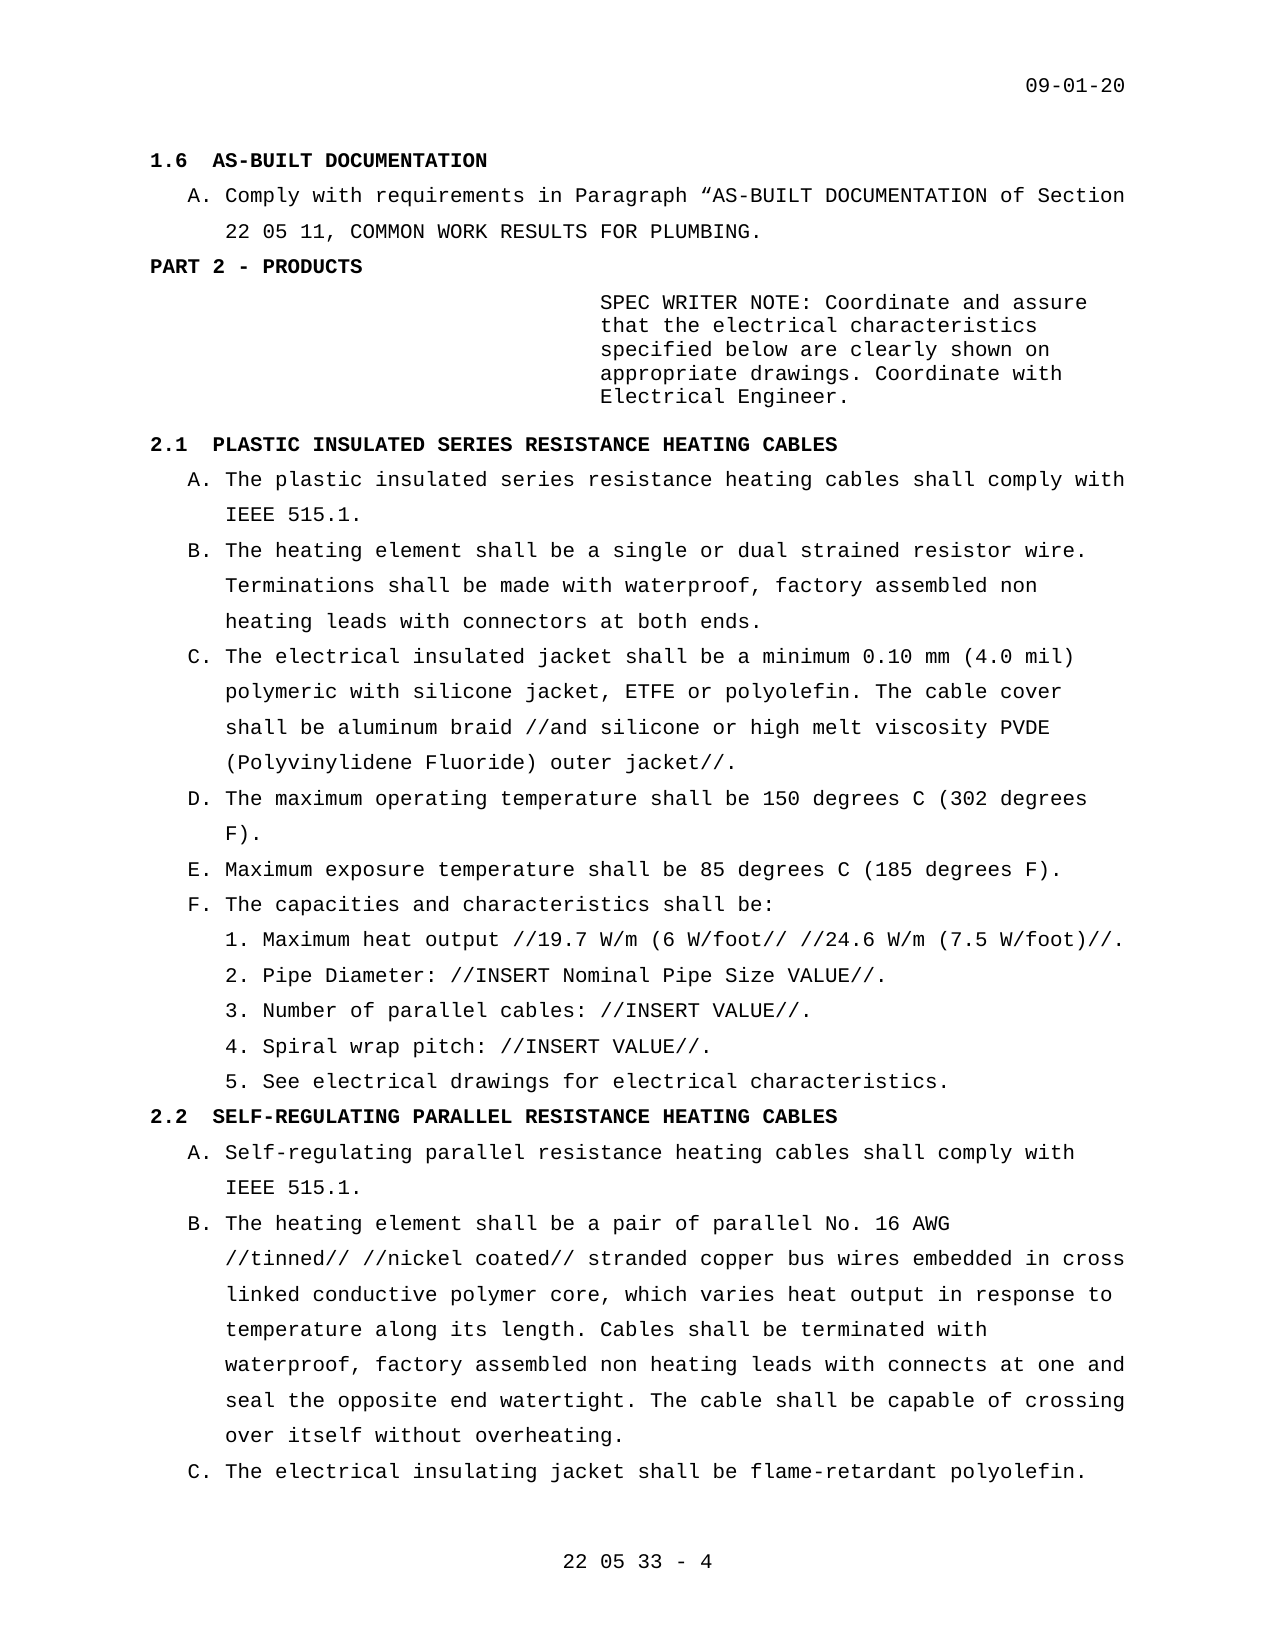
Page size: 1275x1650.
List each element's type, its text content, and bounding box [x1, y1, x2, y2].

text Number of parallel cables: //INSERT VALUE//. [225, 1000, 1125, 1024]
text See electrical drawings for electrical characteristics. [225, 1071, 1125, 1095]
text Maximum exposure temperature shall be 85 degrees C (185 degrees F). [187, 858, 1125, 882]
text The heating element shall be a pair of parallel No. 16 AWG //tinned// //nickel coated// stranded copper bus wires embedded in cross linked conductive polymer core, which varies heat output in response to temperature along its length. Cables shall be terminated with waterproof, factory assembled non heating leads with connects at one and seal the opposite end watertight. The cable shall be capable of crossing over itself without overheating. [187, 1213, 1125, 1449]
text Self-regulating parallel resistance heating cables shall comply with IEEE 515.1. [187, 1142, 1125, 1201]
text The plastic insulated series resistance heating cables shall comply with IEEE 515.1. [187, 469, 1125, 528]
text Comply with requirements in Paragraph “AS-BUILT DOCUMENTATION of Section 22 05 11, COMMON WORK RESULTS FOR PLUMBING. [187, 185, 1125, 244]
text The electrical insulating jacket shall be flame-retardant polyolefin. [187, 1461, 1125, 1484]
text Spiral wrap pitch: //INSERT VALUE//. [225, 1036, 1125, 1059]
text The heating element shall be a single or dual strained resistor wire. Terminations shall be made with waterproof, factory assembled non heating leads with connectors at both ends. [187, 540, 1125, 634]
text The maximum operating temperature shall be 150 degrees C (302 degrees F). [187, 788, 1125, 847]
text Maximum heat output //19.7 W/m (6 W/foot// //24.6 W/m (7.5 W/foot)//. [225, 929, 1125, 953]
text SELF-REGULATING PARALLEL RESISTANCE HEATING CABLES [150, 1106, 1125, 1130]
text SPEC WRITER NOTE: Coordinate and assure that the electrical characteristics specified below are clearly shown on appropriate drawings. Coordinate with Electrical Engineer. [600, 292, 1125, 410]
text The capacities and characteristics shall be: [187, 894, 1125, 918]
text PRODUCTS [150, 256, 1125, 280]
text PLASTIC INSULATED SERIES RESISTANCE HEATING CABLES [150, 433, 1125, 457]
text Pipe Diameter: //INSERT Nominal Pipe Size VALUE//. [225, 965, 1125, 988]
text The electrical insulated jacket shall be a minimum 0.10 mm (4.0 mil) polymeric with silicone jacket, ETFE or polyolefin. The cable cover shall be aluminum braid //and silicone or high melt viscosity PVDE (Polyvinylidene Fluoride) outer jacket//. [187, 646, 1125, 776]
text AS-BUILT DOCUMENTATION [150, 150, 1125, 174]
